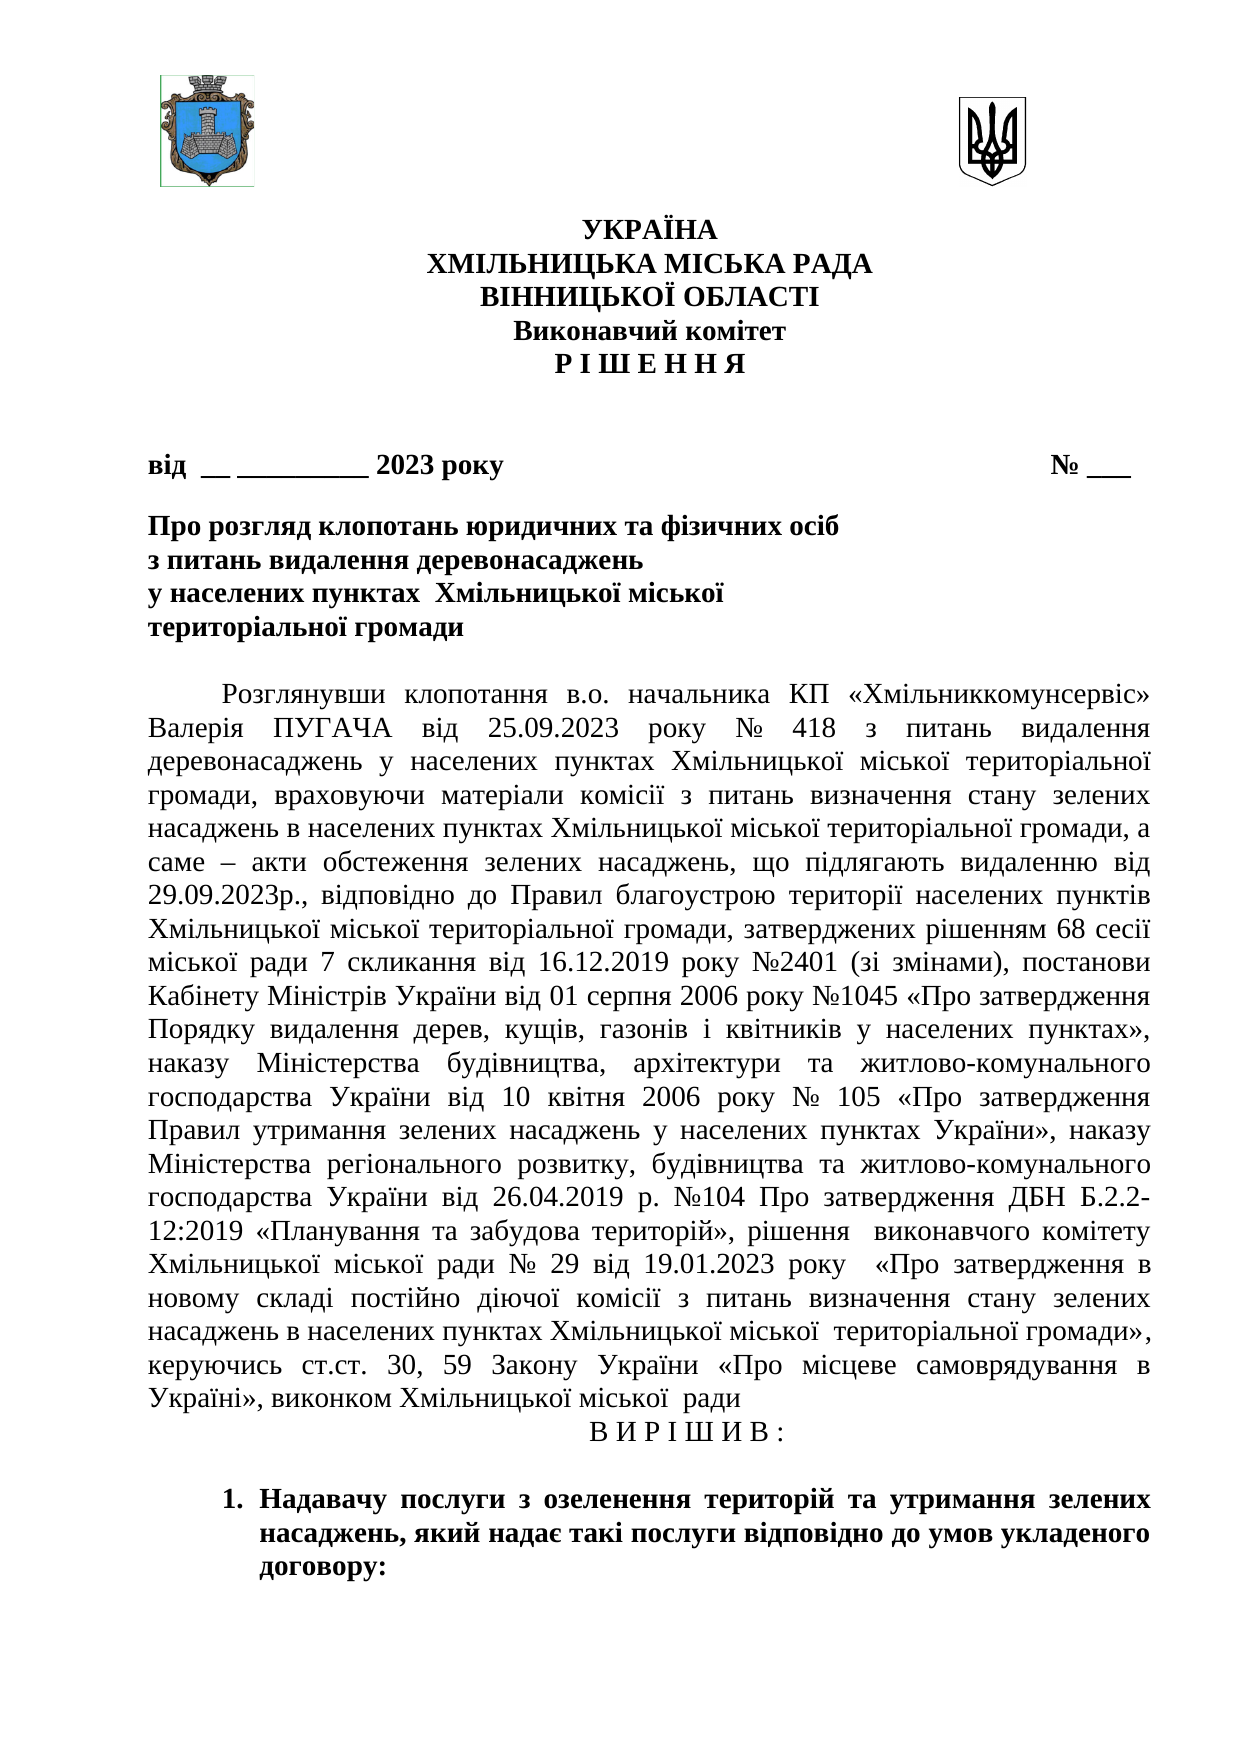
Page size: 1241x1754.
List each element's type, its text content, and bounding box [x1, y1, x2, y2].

text з питань видалення деревонасаджень [148, 542, 1152, 576]
text ХМІЛЬНИЦЬКА МІСЬКА РАДА [148, 246, 1152, 279]
list Надавачу послуги з озеленення територій та утримання зелених насаджень, який надає такі послуги відповідно до умов укладеного договору: [222, 1481, 1152, 1582]
text територіальної громади [148, 609, 1152, 643]
text Виконавчий комітет [148, 313, 1152, 346]
text від __ _________ 2023 року № ___ [148, 447, 1152, 481]
picture [160, 75, 255, 187]
text Р І Ш Е Н Н Я [148, 346, 1152, 380]
text В И Р І Ш И В : [148, 1414, 1152, 1448]
text УКРАЇНА [148, 212, 1152, 246]
text ВІННИЦЬКОЇ ОБЛАСТІ [148, 279, 1152, 313]
text Розглянувши клопотання в.о. начальника КП «Хмільниккомунсервіс» Валерія ПУГАЧА від 25.09.2023 року № 418 з питань видалення деревонасаджень у населених пунктах Хмільницької міської територіальної громади, враховуючи матеріали комісії з питань визначення стану зелених насаджень в населених пунктах Хмільницької міської територіальної громади, а саме – акти обстеження зелених насаджень, що підлягають видаленню від 29.09.2023р., відповідно до Правил благоустрою території населених пунктів Хмільницької міської територіальної громади, затверджених рішенням 68 сесії міської ради 7 скликання від 16.12.2019 року №2401 (зі змінами), постанови Кабінету Міністрів України від 01 серпня 2006 року №1045 «Про затвердження Порядку видалення дерев, кущів, газонів і квітників у населених пунктах», наказу Міністерства будівництва, архітектури та житлово-комунального господарства України від 10 квітня 2006 року № 105 «Про затвердження Правил утримання зелених насаджень у населених пунктах України», наказу Міністерства регіонального розвитку, будівництва та житлово-комунального господарства України від 26.04.2019 р. №104 Про затвердження ДБН Б.2.2-12:2019 «Планування та забудова територій», рішення виконавчого комітету Хмільницької міської ради № 29 від 19.01.2023 року «Про затвердження в новому складі постійно діючої комісії з питань визначення стану зелених насаджень в населених пунктах Хмільницької міської територіальної громади», керуючись ст.ст. 30, 59 Закону України «Про місцеве самоврядування в Україні», виконком Хмільницької міської ради [148, 676, 1152, 1414]
text Про розгляд клопотань юридичних та фізичних осіб [148, 508, 1152, 542]
text у населених пунктах Хмільницької міської [148, 576, 1152, 609]
picture [958, 97, 1027, 187]
